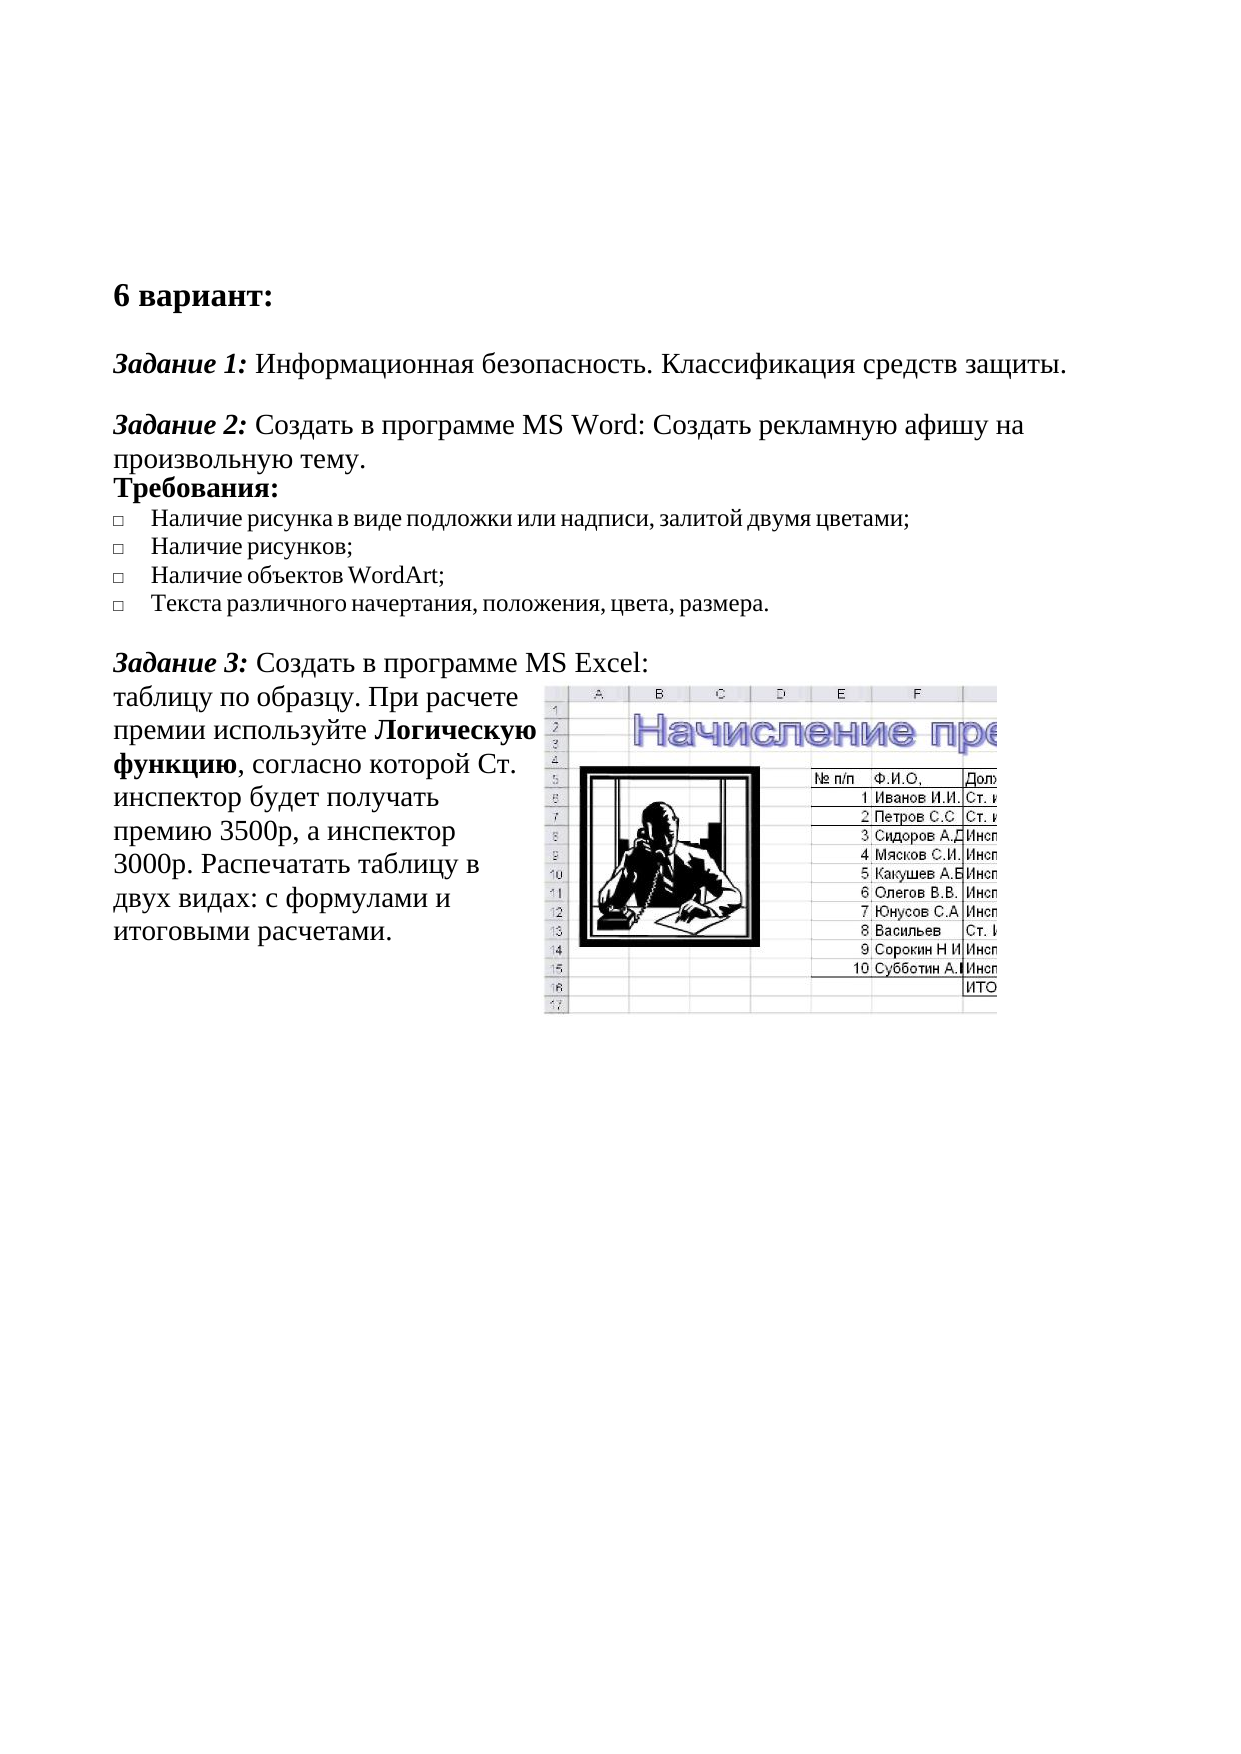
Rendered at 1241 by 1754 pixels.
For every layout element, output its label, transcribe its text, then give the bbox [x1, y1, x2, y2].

text Задание 2: Создать в программе MS Word: Создать рекламную афишу на произвольную тему. [113, 408, 1059, 475]
list Текста различного начертания, положения, цвета, размера. [113, 589, 1163, 618]
list Наличие объектов WordArt; [113, 561, 1163, 589]
list Наличие рисунков; [113, 532, 1163, 561]
picture [541, 681, 997, 1031]
text Требования: [113, 475, 1163, 503]
text Задание 3: Создать в программе MS Excel: [113, 646, 1163, 679]
text Задание 1: Информационная безопасность. Классификация средств защиты. [113, 346, 1163, 380]
text таблицу по образцу. При расчете премии используйте Логическую функцию, согласно которой Ст. инспектор будет получать премию 3500р, а инспектор 3000р. Распечатать таблицу в двух видах: с формулами и итоговыми расчетами. [113, 679, 569, 947]
text 6 вариант: [113, 275, 1163, 314]
list Наличие рисунка в виде подложки или надписи, залитой двумя цветами; [113, 503, 1163, 532]
